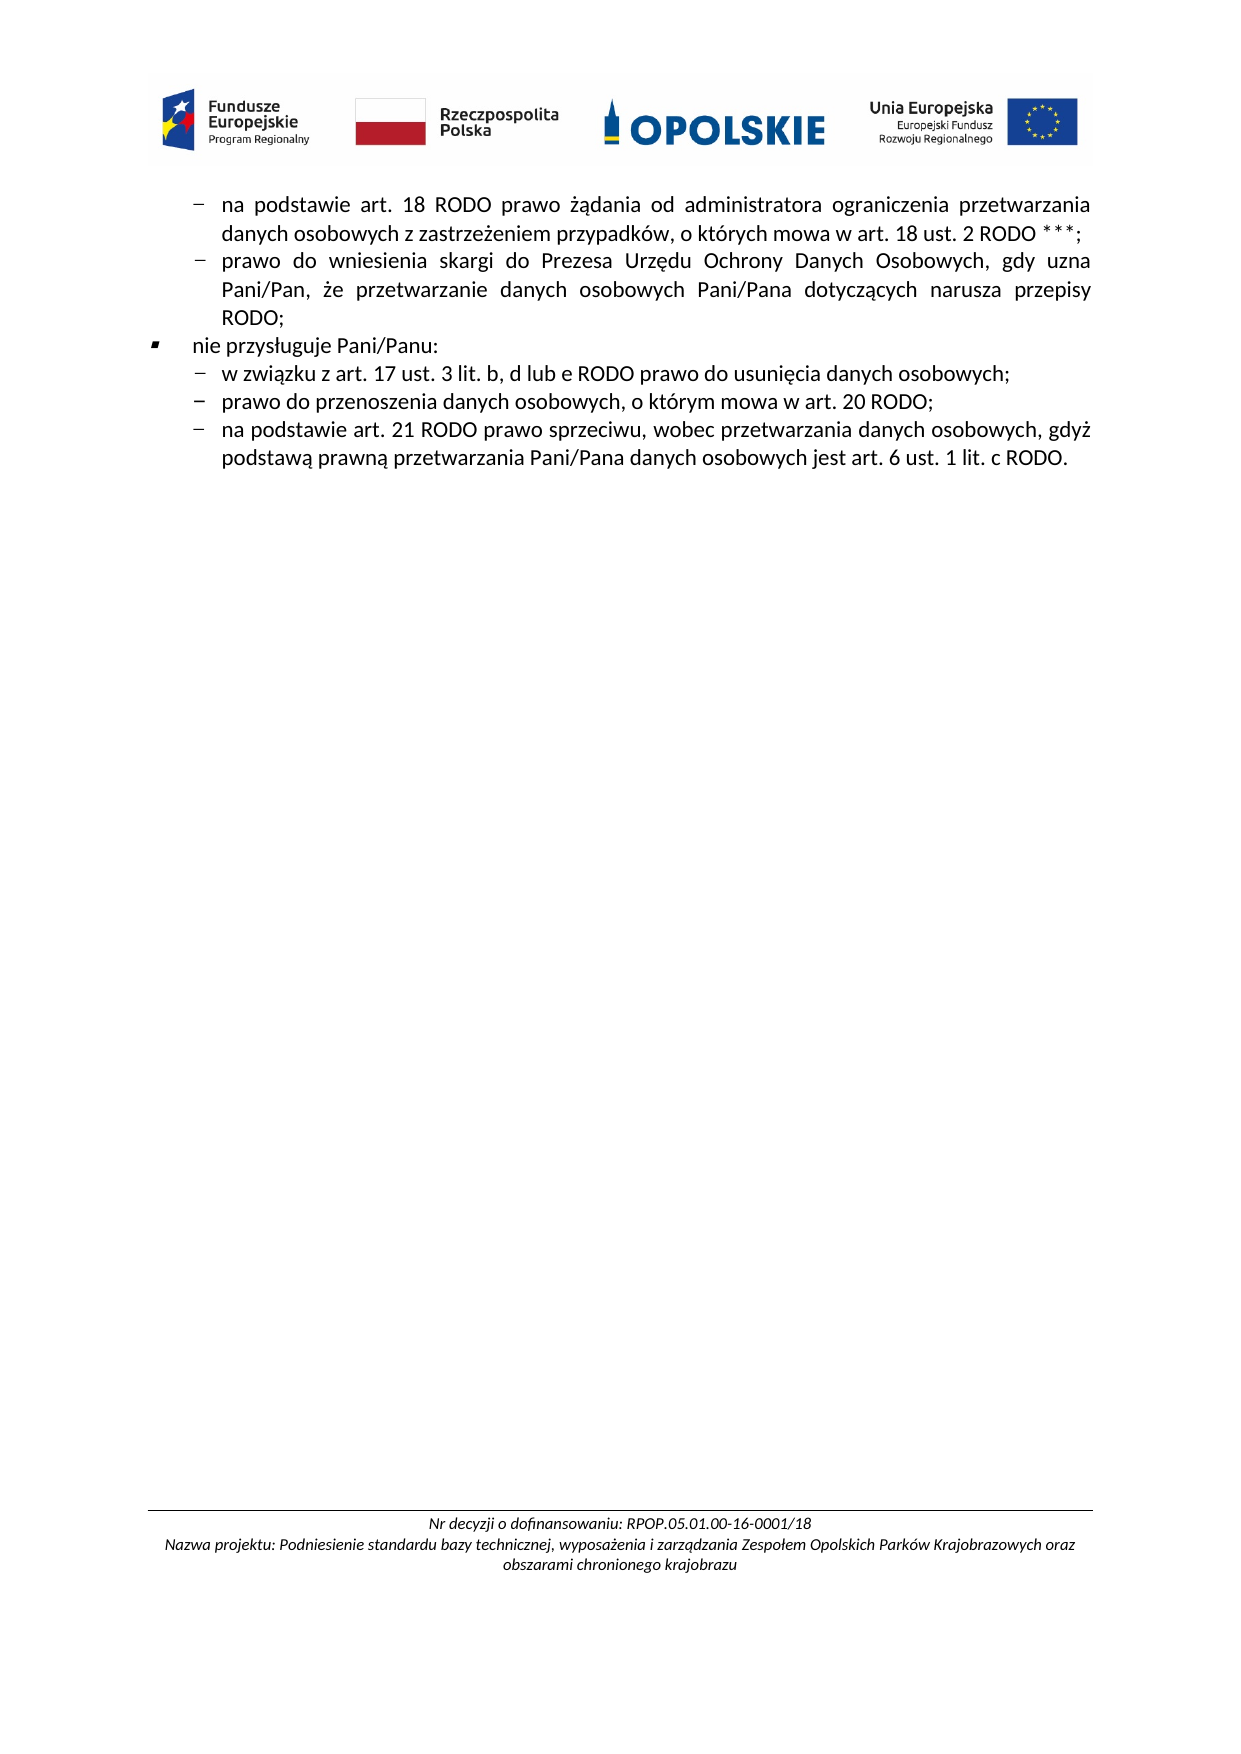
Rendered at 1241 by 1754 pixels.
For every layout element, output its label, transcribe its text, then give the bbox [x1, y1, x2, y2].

list na podstawie art. 21 RODO prawo sprzeciwu, wobec przetwarzania danych osobowych, gdyż podstawą prawną przetwarzania Pani/Pana danych osobowych jest art. 6 ust. 1 lit. c RODO. [192, 415, 1093, 471]
list na podstawie art. 18 RODO prawo żądania od administratora ograniczenia przetwarzania danych osobowych z zastrzeżeniem przypadków, o których mowa w art. 18 ust. 2 RODO ***; [192, 191, 1093, 247]
list nie przysługuje Pani/Panu: [148, 331, 1093, 359]
list prawo do przenoszenia danych osobowych, o którym mowa w art. 20 RODO; [192, 387, 1093, 415]
list prawo do wniesienia skargi do Prezesa Urzędu Ochrony Danych Osobowych, gdy uzna Pani/Pan, że przetwarzanie danych osobowych Pani/Pana dotyczących narusza przepisy RODO; [192, 247, 1093, 331]
picture [147, 73, 1093, 166]
list w związku z art. 17 ust. 3 lit. b, d lub e RODO prawo do usunięcia danych osobowych; [192, 359, 1093, 387]
